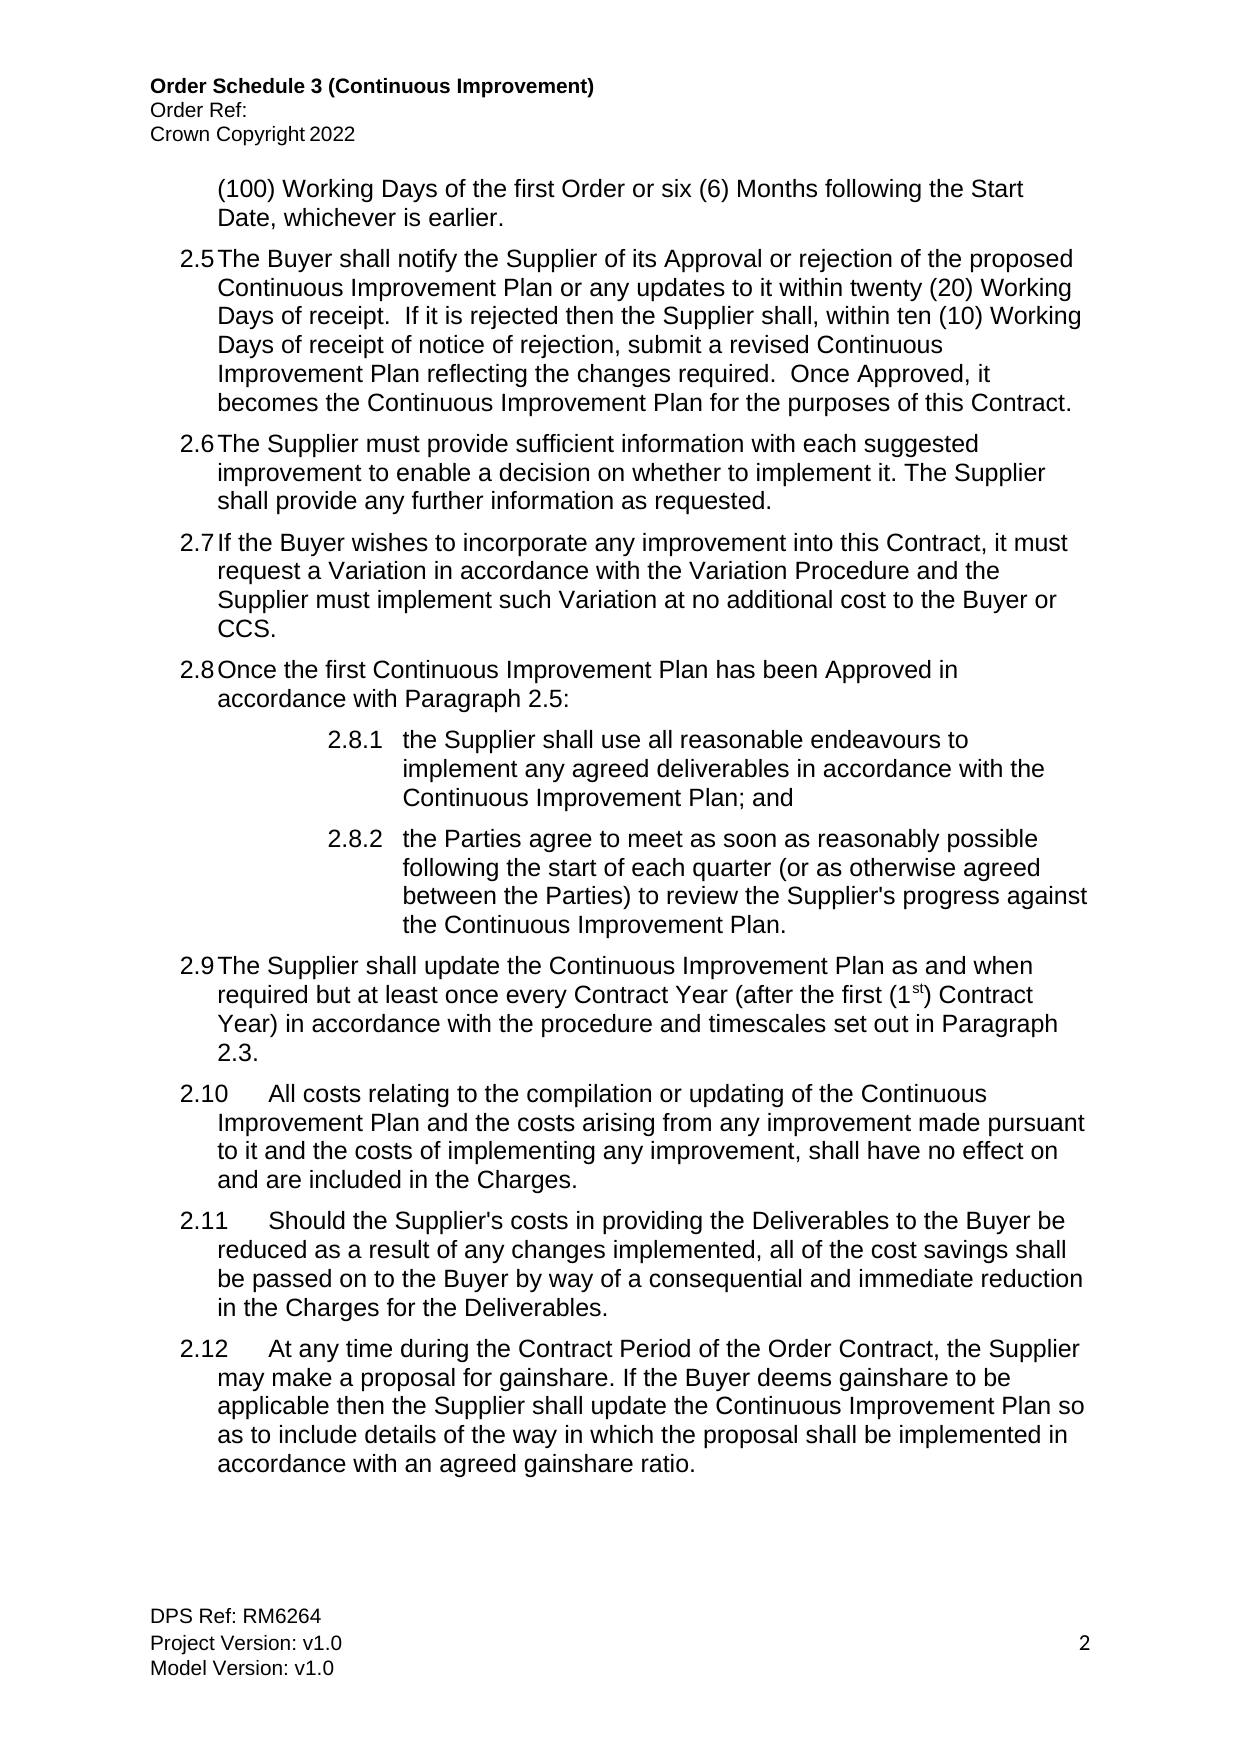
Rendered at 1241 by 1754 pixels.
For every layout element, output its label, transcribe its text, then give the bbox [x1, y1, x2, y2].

list the Parties agree to meet as soon as reasonably possible following the start of each quarter (or as otherwise agreed between the Parties) to review the Supplier's progress against the Continuous Improvement Plan. [327, 824, 1090, 939]
list The Supplier shall update the Continuous Improvement Plan as and when required but at least once every Contract Year (after the first (1st) Contract Year) in accordance with the procedure and timescales set out in Paragraph 2.3. [179, 951, 1090, 1066]
list the Supplier shall use all reasonable endeavours to implement any agreed deliverables in accordance with the Continuous Improvement Plan; and [327, 725, 1090, 811]
list The Buyer shall notify the Supplier of its Approval or rejection of the proposed Continuous Improvement Plan or any updates to it within twenty (20) Working Days of receipt. If it is rejected then the Supplier shall, within ten (10) Working Days of receipt of notice of rejection, submit a revised Continuous Improvement Plan reflecting the changes required. Once Approved, it becomes the Continuous Improvement Plan for the purposes of this Contract. [179, 244, 1090, 416]
list At any time during the Contract Period of the Order Contract, the Supplier may make a proposal for gainshare. If the Buyer deems gainshare to be applicable then the Supplier shall update the Continuous Improvement Plan so as to include details of the way in which the proposal shall be implemented in accordance with an agreed gainshare ratio. [179, 1334, 1090, 1477]
list All costs relating to the compilation or updating of the Continuous Improvement Plan and the costs arising from any improvement made pursuant to it and the costs of implementing any improvement, shall have no effect on and are included in the Charges. [179, 1079, 1090, 1194]
list The Supplier must provide sufficient information with each suggested improvement to enable a decision on whether to implement it. The Supplier shall provide any further information as requested. [179, 429, 1090, 515]
list Once the first Continuous Improvement Plan has been Approved in accordance with Paragraph 2.5: [179, 655, 1090, 712]
list Should the Supplier's costs in providing the Deliverables to the Buyer be reduced as a result of any changes implemented, all of the cost savings shall be passed on to the Buyer by way of a consequential and immediate reduction in the Charges for the Deliverables. [179, 1206, 1090, 1321]
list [179, 174, 1090, 231]
list If the Buyer wishes to incorporate any improvement into this Contract, it must request a Variation in accordance with the Variation Procedure and the Supplier must implement such Variation at no additional cost to the Buyer or CCS. [179, 527, 1090, 642]
